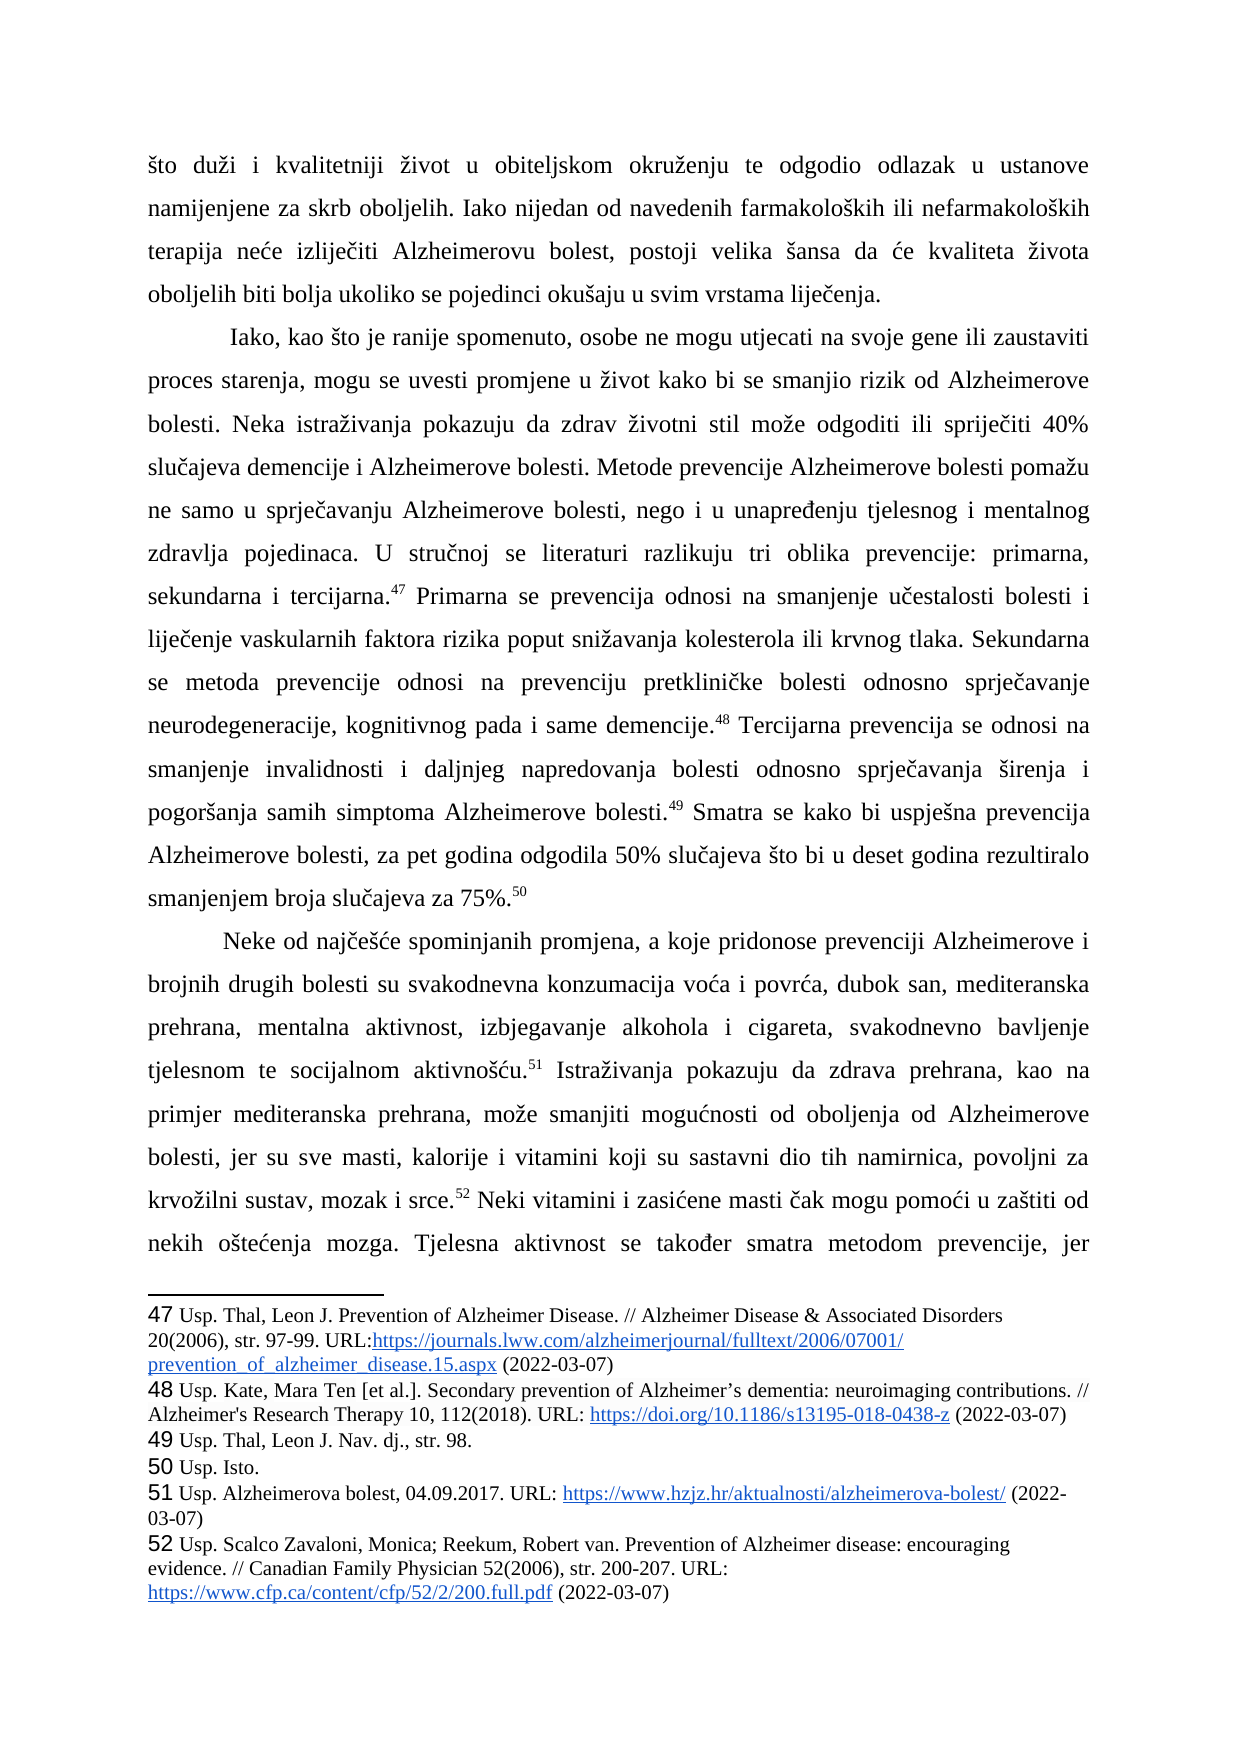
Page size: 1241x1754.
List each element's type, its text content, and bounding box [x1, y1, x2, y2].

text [148, 150, 1090, 308]
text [148, 926, 1090, 1257]
text Iako, kao što je ranije spomenuto, osobe ne mogu utjecati na svoje gene ili zaustaviti proces starenja, mogu se uvesti promjene u život kako bi se smanjio rizik od Alzheimerove bolesti. Neka istraživanja pokazuju da zdrav životni stil može odgoditi ili spriječiti 40% slučajeva demencije i Alzheimerove bolesti. Metode prevencije Alzheimerove bolesti pomažu ne samo u sprječavanju Alzheimerove bolesti, nego i u unapređenju tjelesnog i mentalnog zdravlja pojedinaca. U stručnoj se literaturi razlikuju tri oblika prevencije: primarna, sekundarna i tercijarna. Primarna se prevencija odnosi na smanjenje učestalosti bolesti i liječenje vaskularnih faktora rizika poput snižavanja kolesterola ili krvnog tlaka. Sekundarna se metoda prevencije odnosi na prevenciju pretkliničke bolesti odnosno sprječavanje neurodegeneracije, kognitivnog pada i same demencije. Tercijarna prevencija se odnosi na smanjenje invalidnosti i daljnjeg napredovanja bolesti odnosno sprječavanja širenja i pogoršanja samih simptoma Alzheimerove bolesti. Smatra se kako bi uspješna prevencija Alzheimerove bolesti, za pet godina odgodila 50% slučajeva što bi u deset godina rezultiralo smanjenjem broja slučajeva za 75%. [148, 322, 1090, 912]
